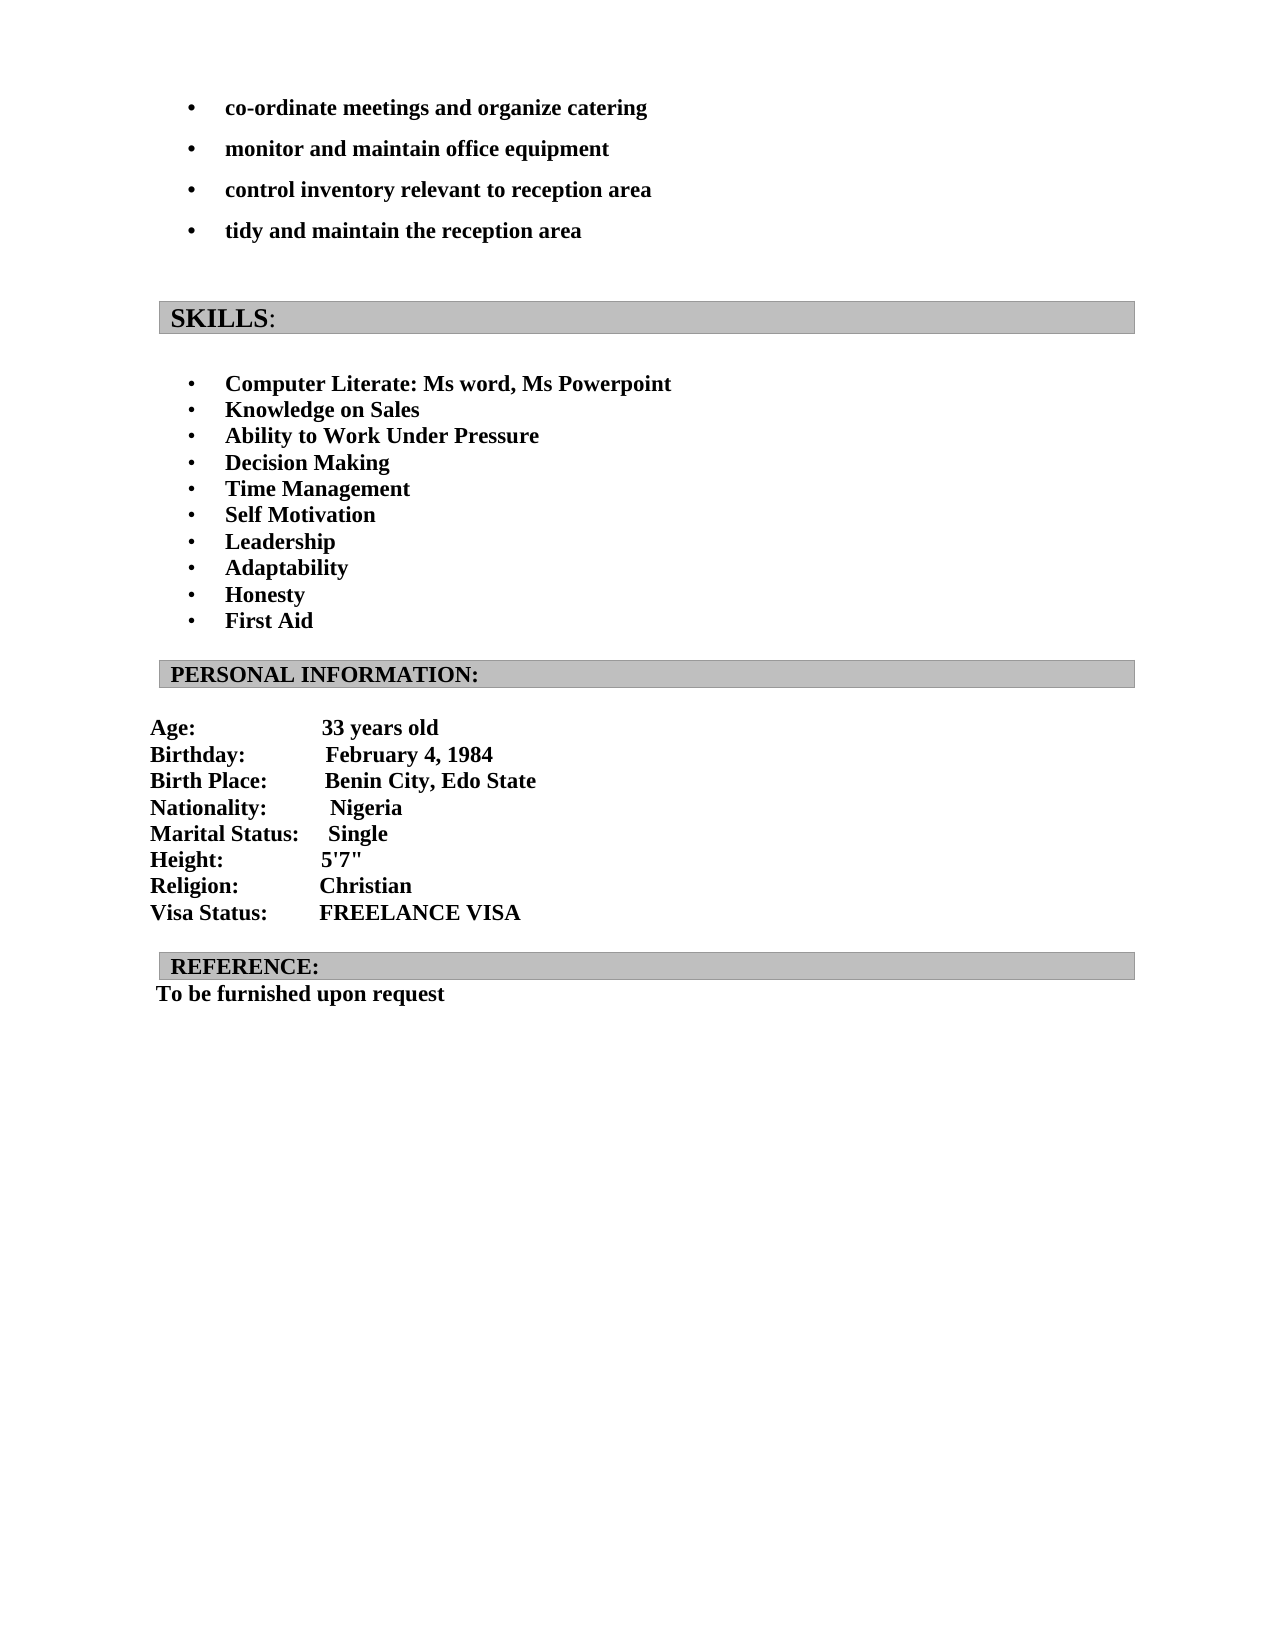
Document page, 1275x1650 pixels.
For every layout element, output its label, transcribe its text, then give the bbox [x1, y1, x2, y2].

list Computer Literate: Ms word, Ms Powerpoint [187, 370, 1125, 396]
list Leadership [187, 528, 1125, 554]
list tidy and maintain the reception area [187, 217, 1125, 243]
list Adaptability [187, 554, 1125, 581]
list Knowledge on Sales [187, 396, 1125, 422]
list Self Motivation [187, 502, 1125, 528]
text Visa Status: FREELANCE VISA [150, 899, 1125, 925]
table_header PERSONAL INFORMATION: [160, 661, 1134, 687]
list co-ordinate meetings and organize catering [187, 94, 1125, 120]
list Time Management [187, 475, 1125, 502]
list First Aid [187, 607, 1125, 633]
text Height: 5'7" [150, 846, 1125, 873]
list Honesty [187, 581, 1125, 607]
text Marital Status: Single [150, 820, 1125, 846]
table_header SKILLS: [160, 302, 1134, 333]
text Nationality: Nigeria [150, 793, 1125, 820]
text To be furnished upon request [150, 980, 1125, 1006]
text Age: 33 years old [150, 714, 1125, 741]
table_header REFERENCE: [160, 953, 1134, 979]
list Decision Making [187, 449, 1125, 475]
text Birthday: February 4, 1984 [150, 741, 1125, 767]
list control inventory relevant to reception area [187, 176, 1125, 202]
text Religion: Christian [150, 873, 1125, 899]
text Birth Place: Benin City, Edo State [150, 767, 1125, 793]
list Ability to Work Under Pressure [187, 422, 1125, 449]
list monitor and maintain office equipment [187, 135, 1125, 161]
